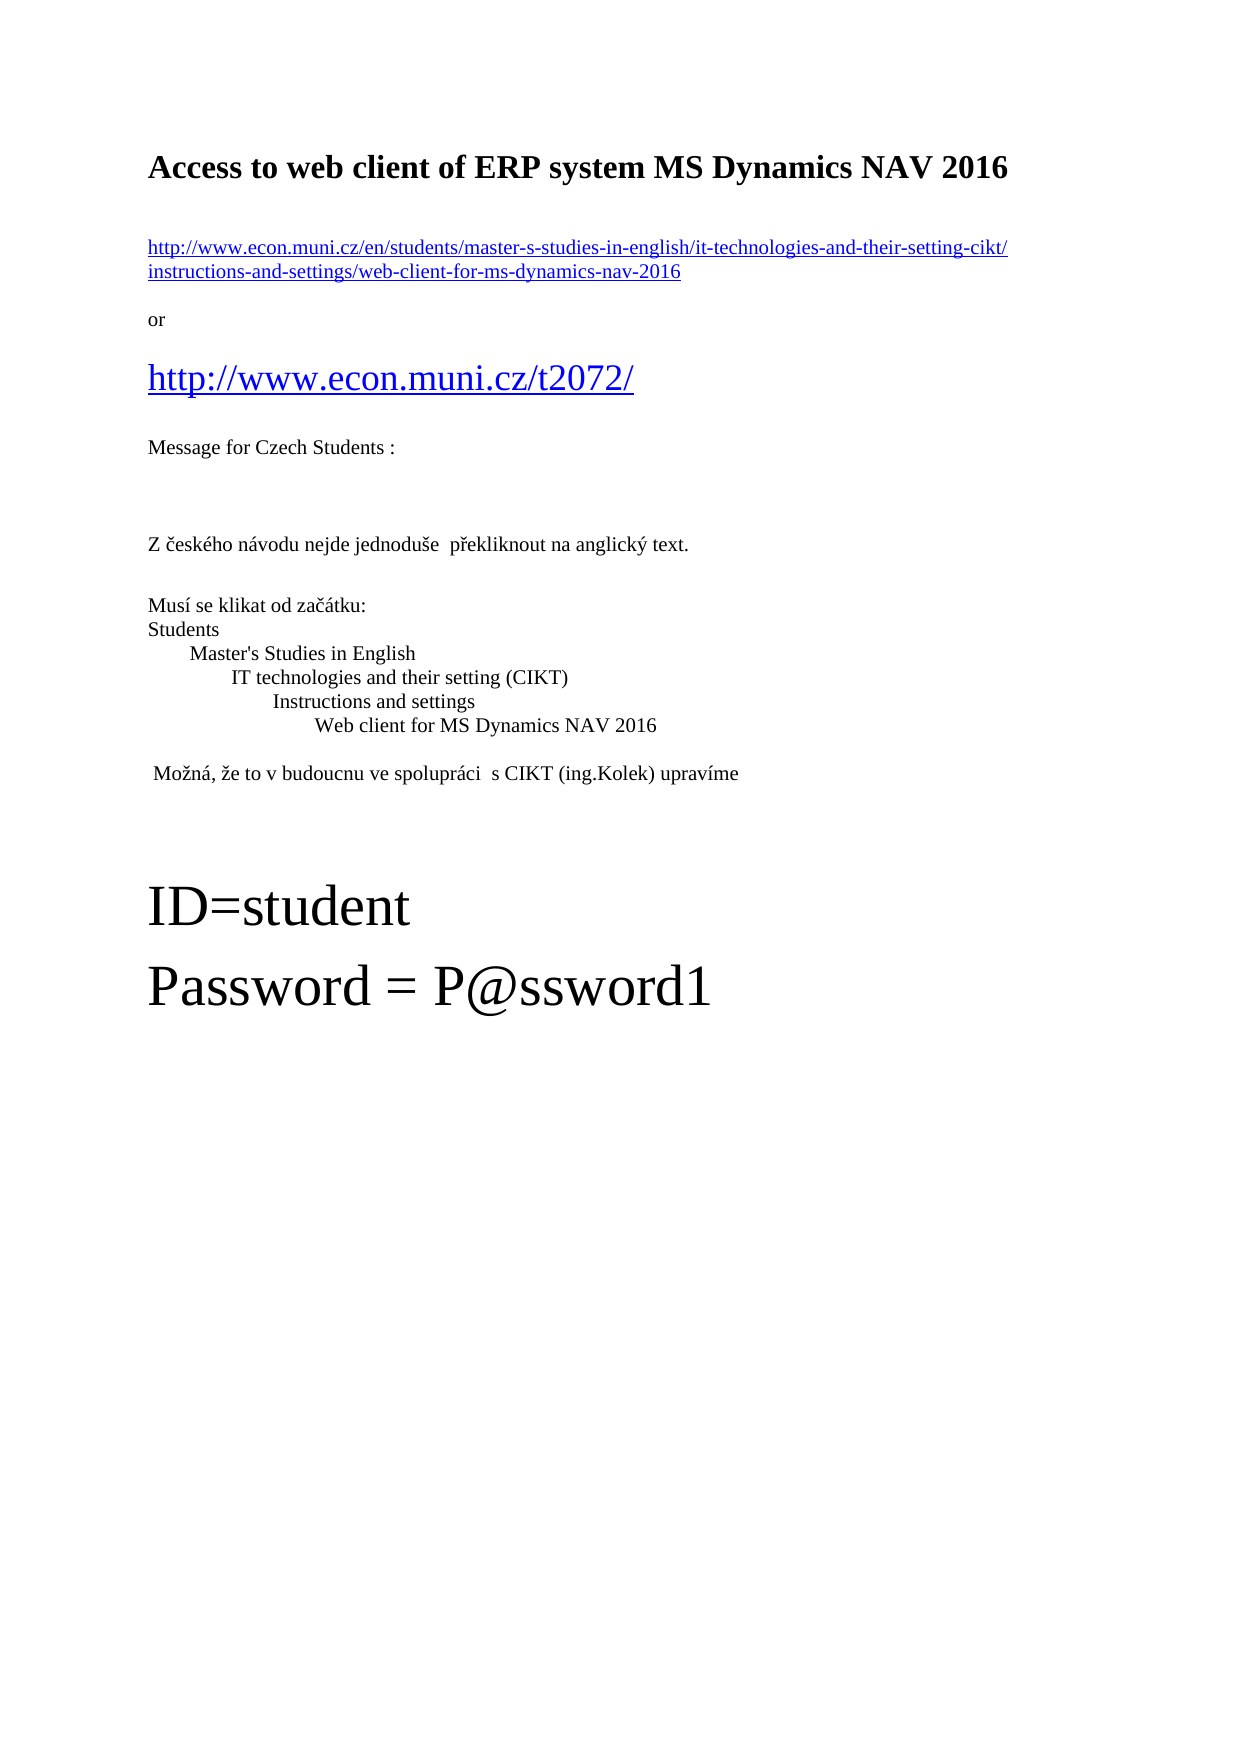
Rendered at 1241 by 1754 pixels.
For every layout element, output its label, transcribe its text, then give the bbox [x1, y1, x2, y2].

text Z českého návodu nejde jednoduše překliknout na anglický text. [148, 508, 1093, 580]
text Message for Czech Students : [148, 435, 1093, 459]
text Musí se klikat od začátku: Students Master's Studies in English IT technologies and their setting (CIKT) Instructions and settings Web client for MS Dynamics NAV 2016 Možná, že to v budoucnu ve spolupráci s CIKT (ing.Kolek) upravíme [148, 593, 1093, 785]
text Password = P@ssword1 [148, 951, 1093, 1018]
text ID=student [148, 871, 1093, 938]
text http://www.econ.muni.cz/en/students/master-s-studies-in-english/it-technologies-and-their-setting-cikt/instructions-and-settings/web-client-for-ms-dynamics-nav-2016 or http://www.econ.muni.cz/t2072/ [148, 235, 1093, 422]
text Access to web client of ERP system MS Dynamics NAV 2016 [148, 148, 1093, 186]
